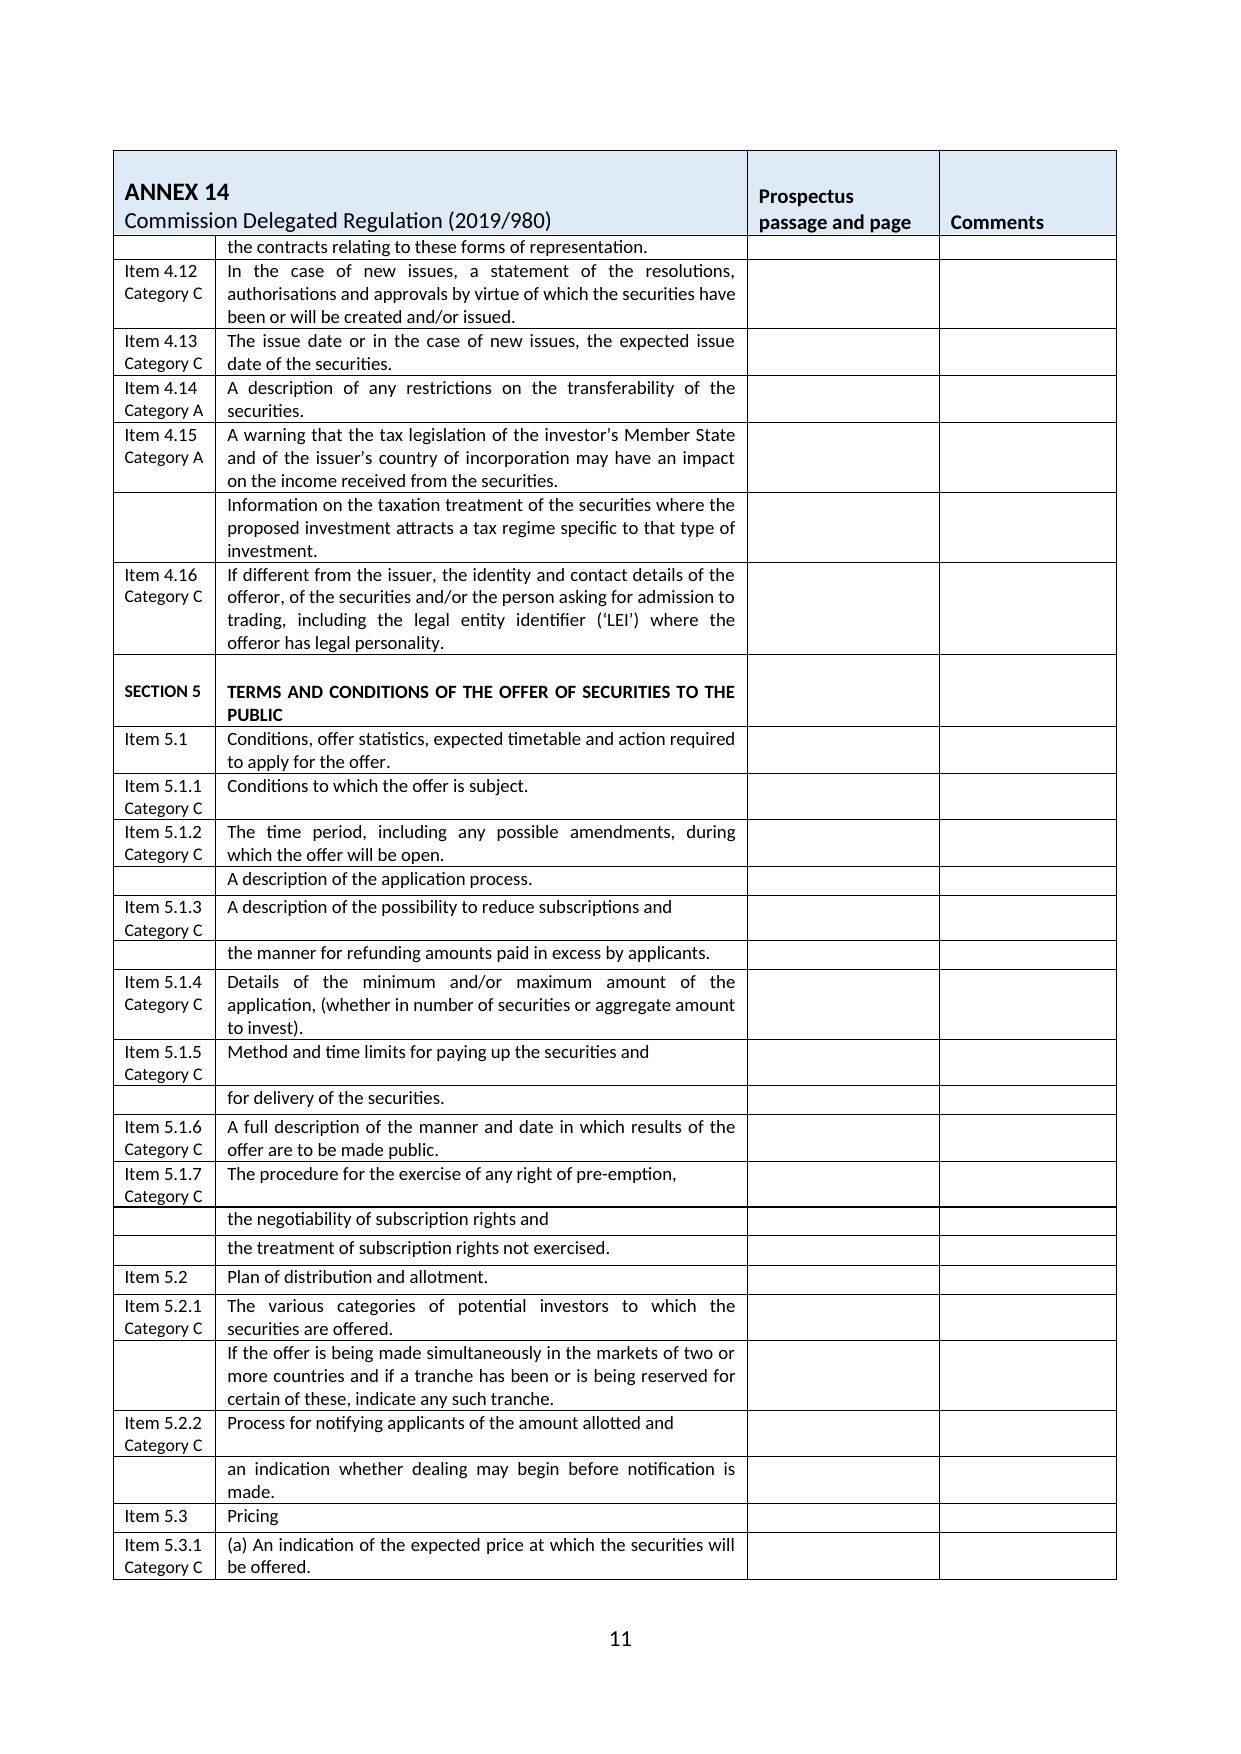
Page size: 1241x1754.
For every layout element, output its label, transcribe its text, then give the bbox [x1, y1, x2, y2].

table_cell [940, 1295, 1116, 1340]
table_cell TERMS AND CONDITIONS OF THE OFFER OF SECURITIES TO THE PUBLIC [216, 655, 747, 726]
table_cell [748, 1341, 939, 1410]
table_cell A warning that the tax legislation of the investor’s Member State and of the issuer’s country of incorporation may have an impact on the income received from the securities. [216, 423, 747, 492]
table_cell [748, 423, 939, 492]
table_cell [940, 1411, 1116, 1456]
table_cell [940, 970, 1116, 1039]
table_cell Item 4.15 Category A [114, 423, 215, 492]
table_cell [940, 1533, 1116, 1579]
table_cell [114, 1208, 215, 1235]
table_cell [748, 1115, 939, 1161]
table_cell [748, 1457, 939, 1503]
table_cell [748, 493, 939, 562]
table_cell [748, 376, 939, 422]
table_cell [748, 1086, 939, 1114]
table_cell Method and time limits for paying up the securities and [216, 1040, 747, 1085]
table_cell [940, 376, 1116, 422]
table_cell [940, 727, 1116, 773]
table_cell [940, 774, 1116, 819]
table_cell [114, 867, 215, 895]
table_cell the treatment of subscription rights not exercised. [216, 1236, 747, 1264]
table_cell the negotiability of subscription rights and [216, 1208, 747, 1235]
table_cell [114, 493, 215, 562]
table_cell [748, 329, 939, 375]
table_cell In the case of new issues, a statement of the resolutions, authorisations and approvals by virtue of which the securities have been or will be created and/or issued. [216, 260, 747, 328]
table_header Prospectus passage and page [748, 151, 939, 234]
table_cell [748, 236, 939, 258]
table_cell [748, 1162, 939, 1206]
table_cell [748, 727, 939, 773]
table_cell Item 5.2.2 Category C [114, 1411, 215, 1456]
table_cell Conditions, offer statistics, expected timetable and action required to apply for the offer. [216, 727, 747, 773]
table_cell [940, 1208, 1116, 1235]
table_cell [748, 655, 939, 726]
table_cell [748, 1295, 939, 1340]
table_cell A description of any restrictions on the transferability of the securities. [216, 376, 747, 422]
table_cell [940, 563, 1116, 654]
table_cell Item 5.3.1 Category C [114, 1533, 215, 1579]
table_cell [940, 1040, 1116, 1085]
table_cell Conditions to which the offer is subject. [216, 774, 747, 819]
table_cell Item 5.3 [114, 1504, 215, 1532]
table_cell [748, 1040, 939, 1085]
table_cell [216, 236, 747, 258]
table_cell [748, 941, 939, 969]
table_cell A description of the application process. [216, 867, 747, 895]
table_cell [940, 1341, 1116, 1410]
table_cell Item 4.13 Category C [114, 329, 215, 375]
table_cell Item 4.12 Category C [114, 260, 215, 328]
table_cell [940, 329, 1116, 375]
table_cell an indication whether dealing may begin before notification is made. [216, 1457, 747, 1503]
table_cell Item 5.2.1 Category C [114, 1295, 215, 1340]
table_cell [748, 260, 939, 328]
table_cell [748, 1236, 939, 1264]
table_cell The procedure for the exercise of any right of pre-emption, [216, 1162, 747, 1206]
table_cell Item 4.16 Category C [114, 563, 215, 654]
table_cell Pricing [216, 1504, 747, 1532]
table_cell [940, 1162, 1116, 1206]
table_cell [940, 493, 1116, 562]
table_cell [940, 423, 1116, 492]
table_cell [940, 1457, 1116, 1503]
table_cell [748, 1411, 939, 1456]
table_cell [748, 1266, 939, 1293]
table_cell [114, 1457, 215, 1503]
table_cell Details of the minimum and/or maximum amount of the application, (whether in number of securities or aggregate amount to invest). [216, 970, 747, 1039]
table_cell [940, 1504, 1116, 1532]
table_cell [748, 774, 939, 819]
table_cell The issue date or in the case of new issues, the expected issue date of the securities. [216, 329, 747, 375]
table_cell If the offer is being made simultaneously in the markets of two or more countries and if a tranche has been or is being reserved for certain of these, indicate any such tranche. [216, 1341, 747, 1410]
table_cell A full description of the manner and date in which results of the offer are to be made public. [216, 1115, 747, 1161]
table_cell Item 5.1.6 Category C [114, 1115, 215, 1161]
table_cell [940, 1086, 1116, 1114]
table_cell [940, 260, 1116, 328]
table_cell [114, 1086, 215, 1114]
table_cell [114, 941, 215, 969]
table_cell for delivery of the securities. [216, 1086, 747, 1114]
table_cell (a) An indication of the expected price at which the securities will be offered. [216, 1533, 747, 1579]
table_cell [940, 655, 1116, 726]
table_cell Item 5.1.5 Category C [114, 1040, 215, 1085]
table_cell Process for notifying applicants of the amount allotted and [216, 1411, 747, 1456]
table_header ANNEX 14 Commission Delegated Regulation (2019/980) [114, 151, 747, 234]
table_cell Item 5.1.4 Category C [114, 970, 215, 1039]
table_cell [748, 867, 939, 895]
table_cell Item 5.1.3 Category C [114, 896, 215, 940]
table_cell [748, 820, 939, 866]
table_cell [748, 1533, 939, 1579]
table_cell Item 4.14 Category A [114, 376, 215, 422]
table_cell [748, 970, 939, 1039]
table_cell [940, 236, 1116, 258]
table_cell [114, 1236, 215, 1264]
table_cell [940, 941, 1116, 969]
table_cell [940, 1266, 1116, 1293]
table_cell Item 5.1 [114, 727, 215, 773]
table_header Comments [940, 151, 1116, 234]
table_cell [748, 1208, 939, 1235]
table_cell The time period, including any possible amendments, during which the offer will be open. [216, 820, 747, 866]
table_cell [940, 820, 1116, 866]
table_cell [748, 1504, 939, 1532]
table_cell [940, 867, 1116, 895]
table_cell Item 5.2 [114, 1266, 215, 1293]
table_cell [940, 896, 1116, 940]
table_cell [940, 1236, 1116, 1264]
table_cell SECTION 5 [114, 655, 215, 726]
table_cell Item 5.1.7 Category C [114, 1162, 215, 1206]
table_cell the manner for refunding amounts paid in excess by applicants. [216, 941, 747, 969]
table_cell [114, 236, 215, 258]
table_cell Information on the taxation treatment of the securities where the proposed investment attracts a tax regime specific to that type of investment. [216, 493, 747, 562]
table_cell [114, 1341, 215, 1410]
table_cell Plan of distribution and allotment. [216, 1266, 747, 1293]
table_cell [748, 896, 939, 940]
table_cell [940, 1115, 1116, 1161]
table_cell If different from the issuer, the identity and contact details of the offeror, of the securities and/or the person asking for admission to trading, including the legal entity identifier (‘LEI’) where the offeror has legal personality. [216, 563, 747, 654]
table_cell The various categories of potential investors to which the securities are offered. [216, 1295, 747, 1340]
table_cell Item 5.1.1 Category C [114, 774, 215, 819]
table_cell A description of the possibility to reduce subscriptions and [216, 896, 747, 940]
table_cell Item 5.1.2 Category C [114, 820, 215, 866]
table_cell [748, 563, 939, 654]
